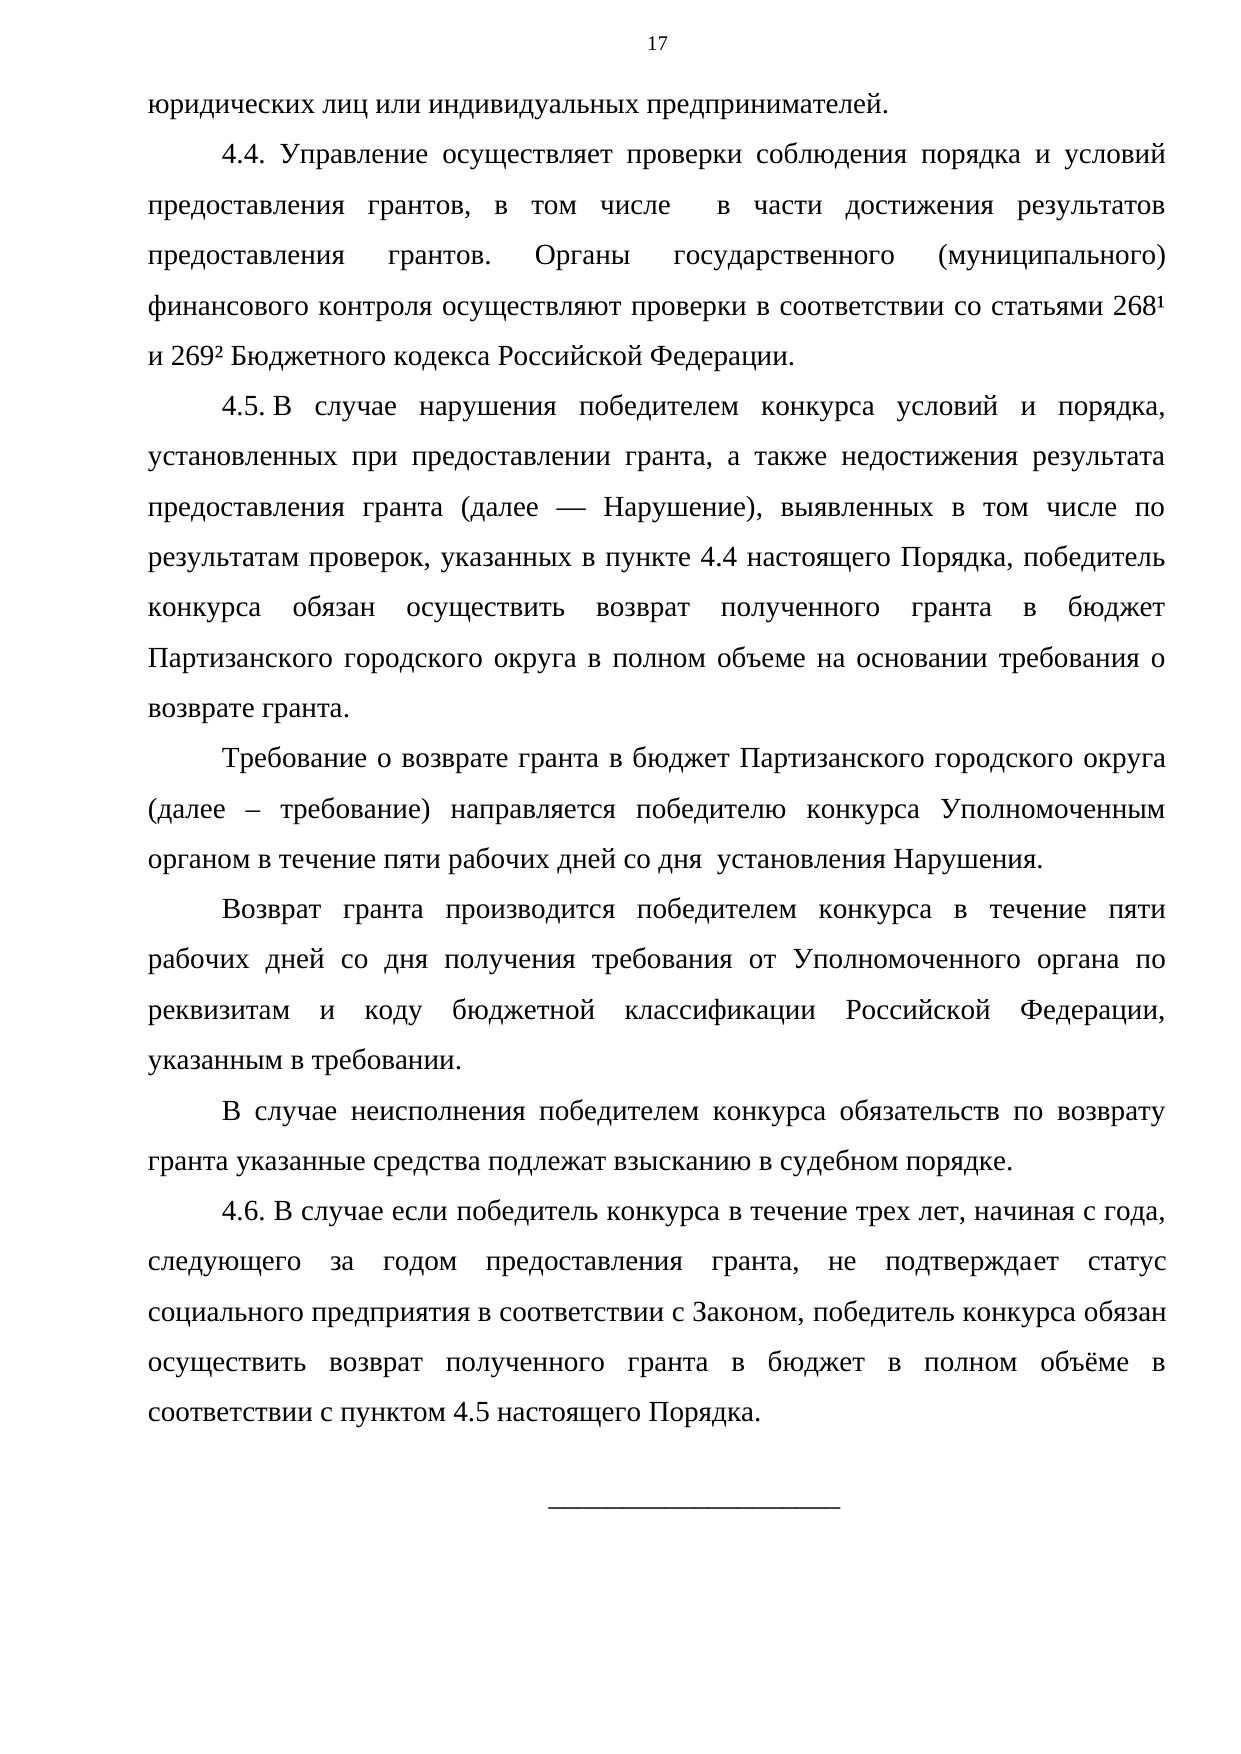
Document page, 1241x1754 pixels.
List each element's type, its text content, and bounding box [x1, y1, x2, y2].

text Возврат гранта производится победителем конкурса в течение пяти рабочих дней со дня получения требования от Уполномоченного органа по реквизитам и коду бюджетной классификации Российской Федерации, указанным в требовании. [148, 891, 1167, 1076]
text 4.5. В случае нарушения победителем конкурса условий и порядка, установленных при предоставлении гранта, а также недостижения результата предоставления гранта (далее — Нарушение), выявленных в том числе по результатам проверок, указанных в пункте 4.4 настоящего Порядка, победитель конкурса обязан осуществить возврат полученного гранта в бюджет Партизанского городского округа в полном объеме на основании требования о возврате гранта. [148, 388, 1167, 724]
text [148, 86, 1167, 120]
text ____________________ [148, 1478, 1167, 1512]
text 4.4. Управление осуществляет проверки соблюдения порядка и условий предоставления грантов, в том числе в части достижения результатов предоставления грантов. Органы государственного (муниципального) финансового контроля осуществляют проверки в соответствии со статьями 268¹ и 269² Бюджетного кодекса Российской Федерации. [148, 137, 1167, 371]
text В случае неисполнения победителем конкурса обязательств по возврату гранта указанные средства подлежат взысканию в судебном порядке. [148, 1093, 1167, 1176]
text 4.6. В случае если победитель конкурса в течение трех лет, начиная с года, следующего за годом предоставления гранта, не подтверждает статус социального предприятия в соответствии с Законом, победитель конкурса обязан осуществить возврат полученного гранта в бюджет в полном объёме в соответствии с пунктом 4.5 настоящего Порядка. [148, 1193, 1167, 1428]
text Требование о возврате гранта в бюджет Партизанского городского округа (далее – требование) направляется победителю конкурса Уполномоченным органом в течение пяти рабочих дней со дня установления Нарушения. [148, 740, 1167, 874]
